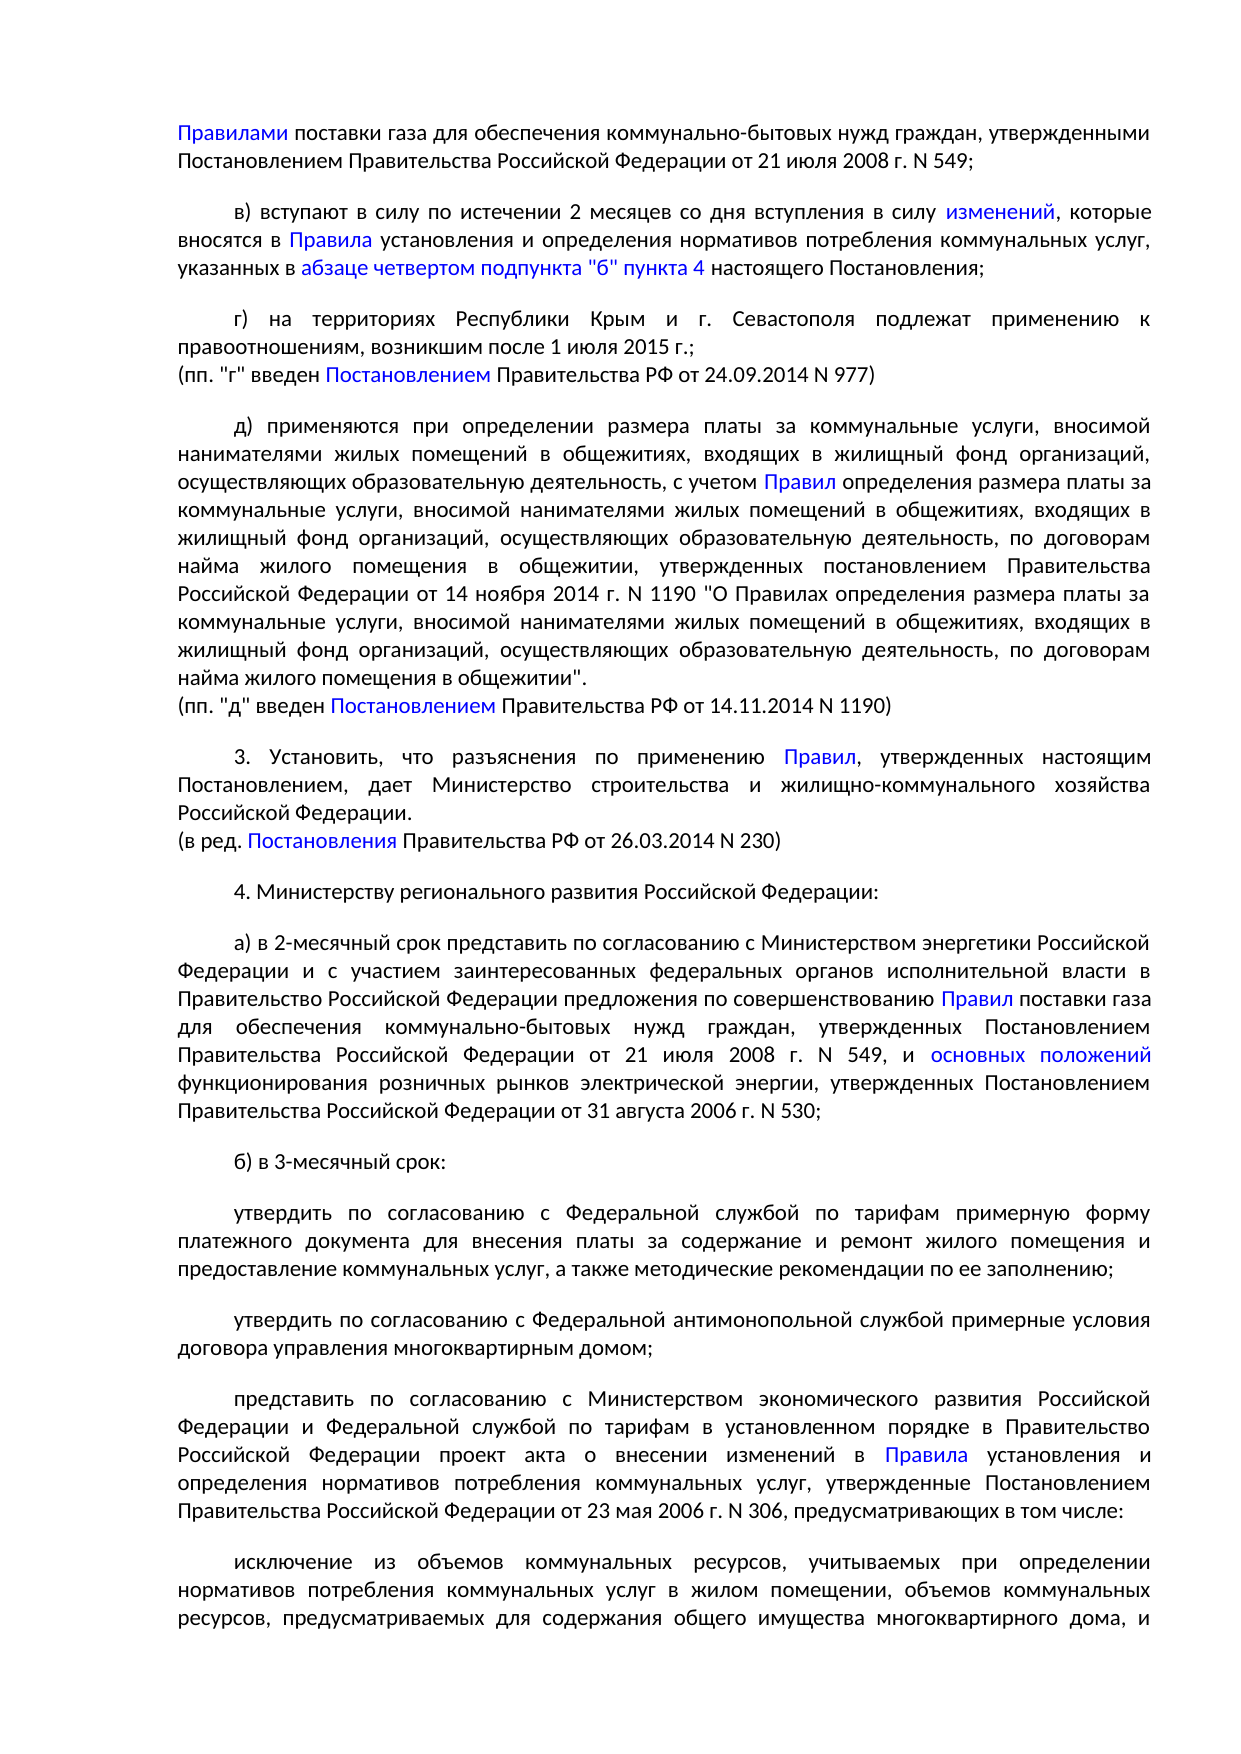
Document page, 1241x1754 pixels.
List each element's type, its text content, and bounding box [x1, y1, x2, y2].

text г) на территориях Республики Крым и г. Севастополя подлежат применению к правоотношениям, возникшим после 1 июля 2015 г.; [177, 304, 1152, 360]
text утвердить по согласованию с Федеральной службой по тарифам примерную форму платежного документа для внесения платы за содержание и ремонт жилого помещения и предоставление коммунальных услуг, а также методические рекомендации по ее заполнению; [177, 1198, 1152, 1282]
text б) в 3-месячный срок: [177, 1147, 1152, 1175]
text утвердить по согласованию с Федеральной антимонопольной службой примерные условия договора управления многоквартирным домом; [177, 1305, 1152, 1361]
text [177, 1547, 1152, 1631]
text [177, 118, 1152, 174]
text 3. Установить, что разъяснения по применению Правил, утвержденных настоящим Постановлением, дает Министерство строительства и жилищно-коммунального хозяйства Российской Федерации. [177, 742, 1152, 826]
text в) вступают в силу по истечении 2 месяцев со дня вступления в силу изменений, которые вносятся в Правила установления и определения нормативов потребления коммунальных услуг, указанных в абзаце четвертом подпункта "б" пункта 4 настоящего Постановления; [177, 197, 1152, 281]
text (пп. "д" введен Постановлением Правительства РФ от 14.11.2014 N 1190) [177, 691, 1152, 719]
text (в ред. Постановления Правительства РФ от 26.03.2014 N 230) [177, 826, 1152, 854]
text представить по согласованию с Министерством экономического развития Российской Федерации и Федеральной службой по тарифам в установленном порядке в Правительство Российской Федерации проект акта о внесении изменений в Правила установления и определения нормативов потребления коммунальных услуг, утвержденные Постановлением Правительства Российской Федерации от 23 мая 2006 г. N 306, предусматривающих в том числе: [177, 1384, 1152, 1524]
text д) применяются при определении размера платы за коммунальные услуги, вносимой нанимателями жилых помещений в общежитиях, входящих в жилищный фонд организаций, осуществляющих образовательную деятельность, с учетом Правил определения размера платы за коммунальные услуги, вносимой нанимателями жилых помещений в общежитиях, входящих в жилищный фонд организаций, осуществляющих образовательную деятельность, по договорам найма жилого помещения в общежитии, утвержденных постановлением Правительства Российской Федерации от 14 ноября 2014 г. N 1190 "О Правилах определения размера платы за коммунальные услуги, вносимой нанимателями жилых помещений в общежитиях, входящих в жилищный фонд организаций, осуществляющих образовательную деятельность, по договорам найма жилого помещения в общежитии". [177, 411, 1152, 691]
text 4. Министерству регионального развития Российской Федерации: [177, 877, 1152, 905]
text а) в 2-месячный срок представить по согласованию с Министерством энергетики Российской Федерации и с участием заинтересованных федеральных органов исполнительной власти в Правительство Российской Федерации предложения по совершенствованию Правил поставки газа для обеспечения коммунально-бытовых нужд граждан, утвержденных Постановлением Правительства Российской Федерации от 21 июля 2008 г. N 549, и основных положений функционирования розничных рынков электрической энергии, утвержденных Постановлением Правительства Российской Федерации от 31 августа 2006 г. N 530; [177, 928, 1152, 1124]
text (пп. "г" введен Постановлением Правительства РФ от 24.09.2014 N 977) [177, 360, 1152, 388]
